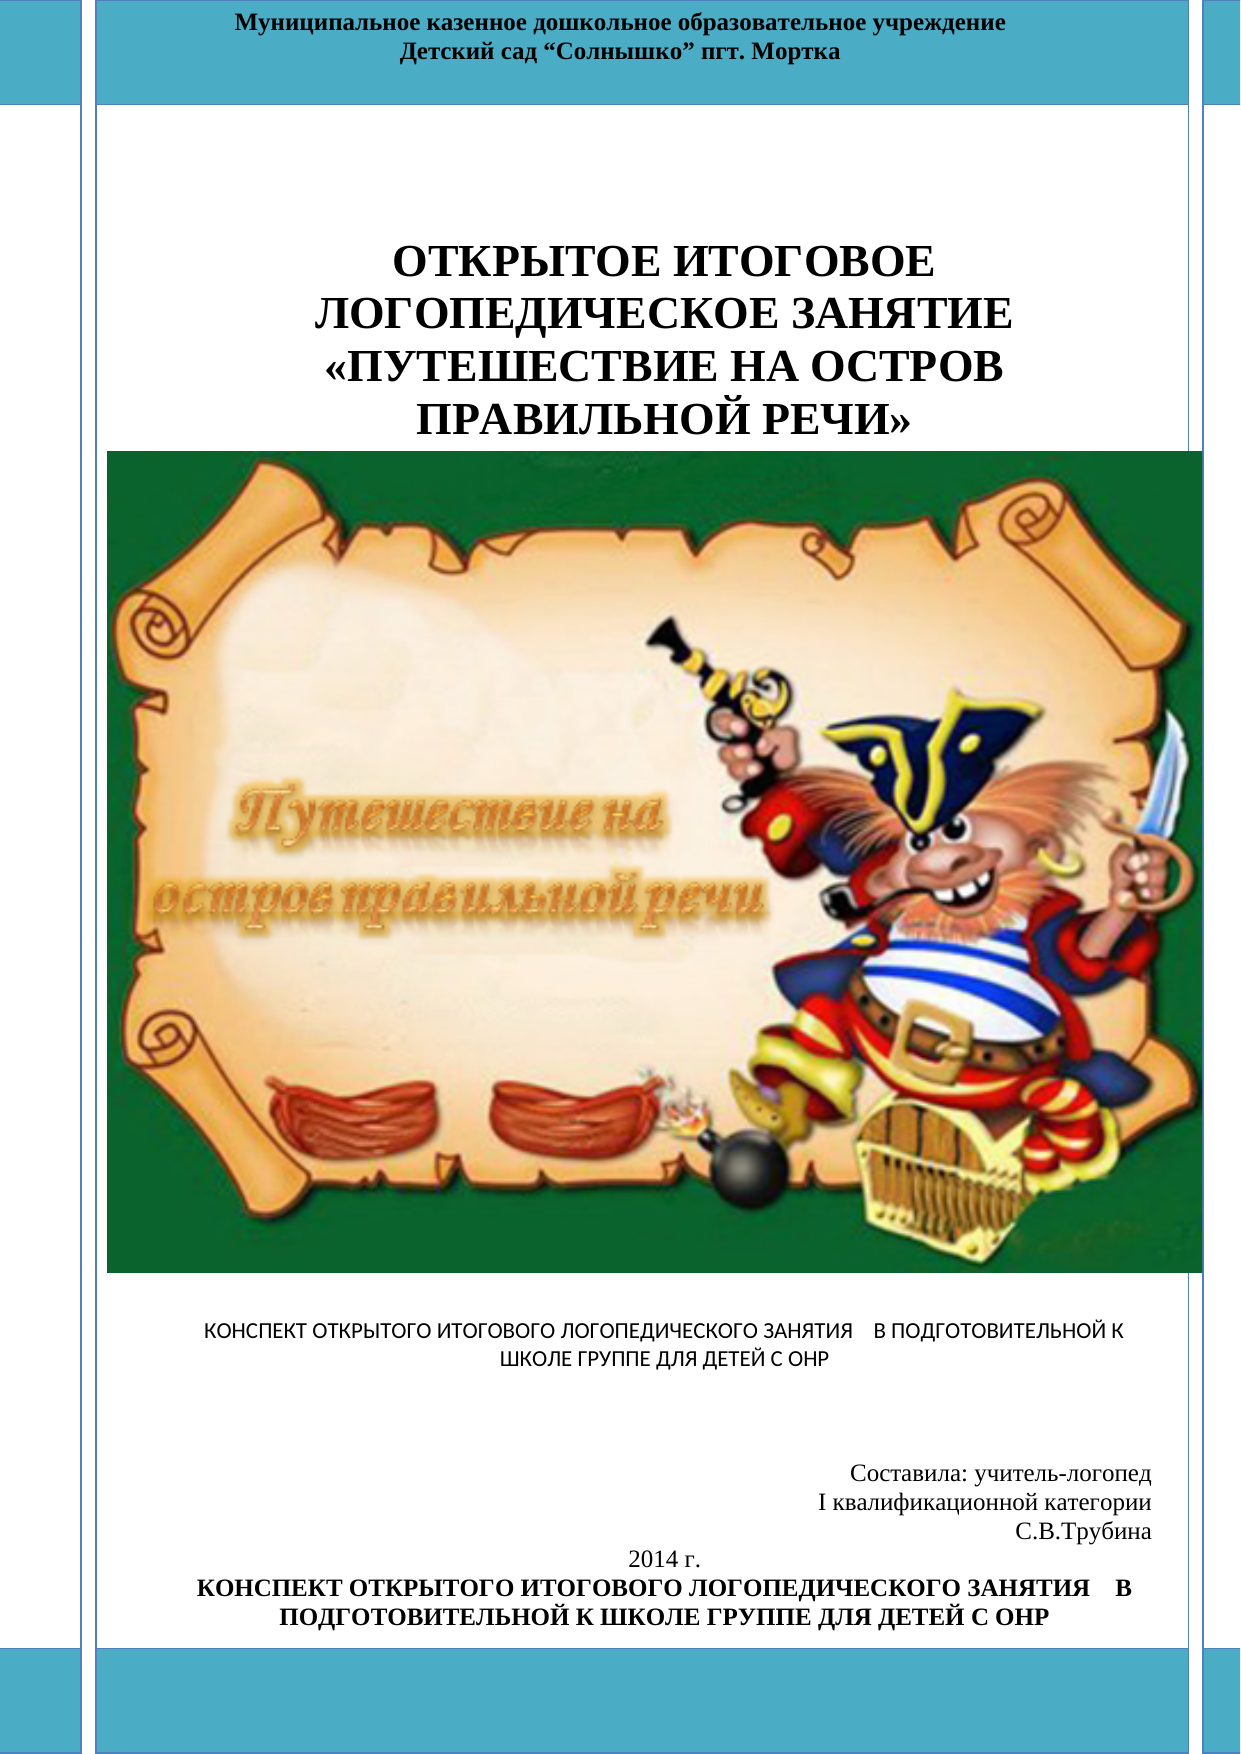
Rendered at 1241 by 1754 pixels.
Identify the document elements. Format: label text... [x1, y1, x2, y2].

text КОНСПЕКТ ОТКРЫТОГО ИТОГОВОГО ЛОГОПЕДИЧЕСКОГО ЗАНЯТИЯ В ПОДГОТОВИТЕЛЬНОЙ К ШКОЛЕ ГРУППЕ ДЛЯ ДЕТЕЙ С ОНР [177, 1573, 1152, 1631]
picture [107, 451, 1203, 1273]
